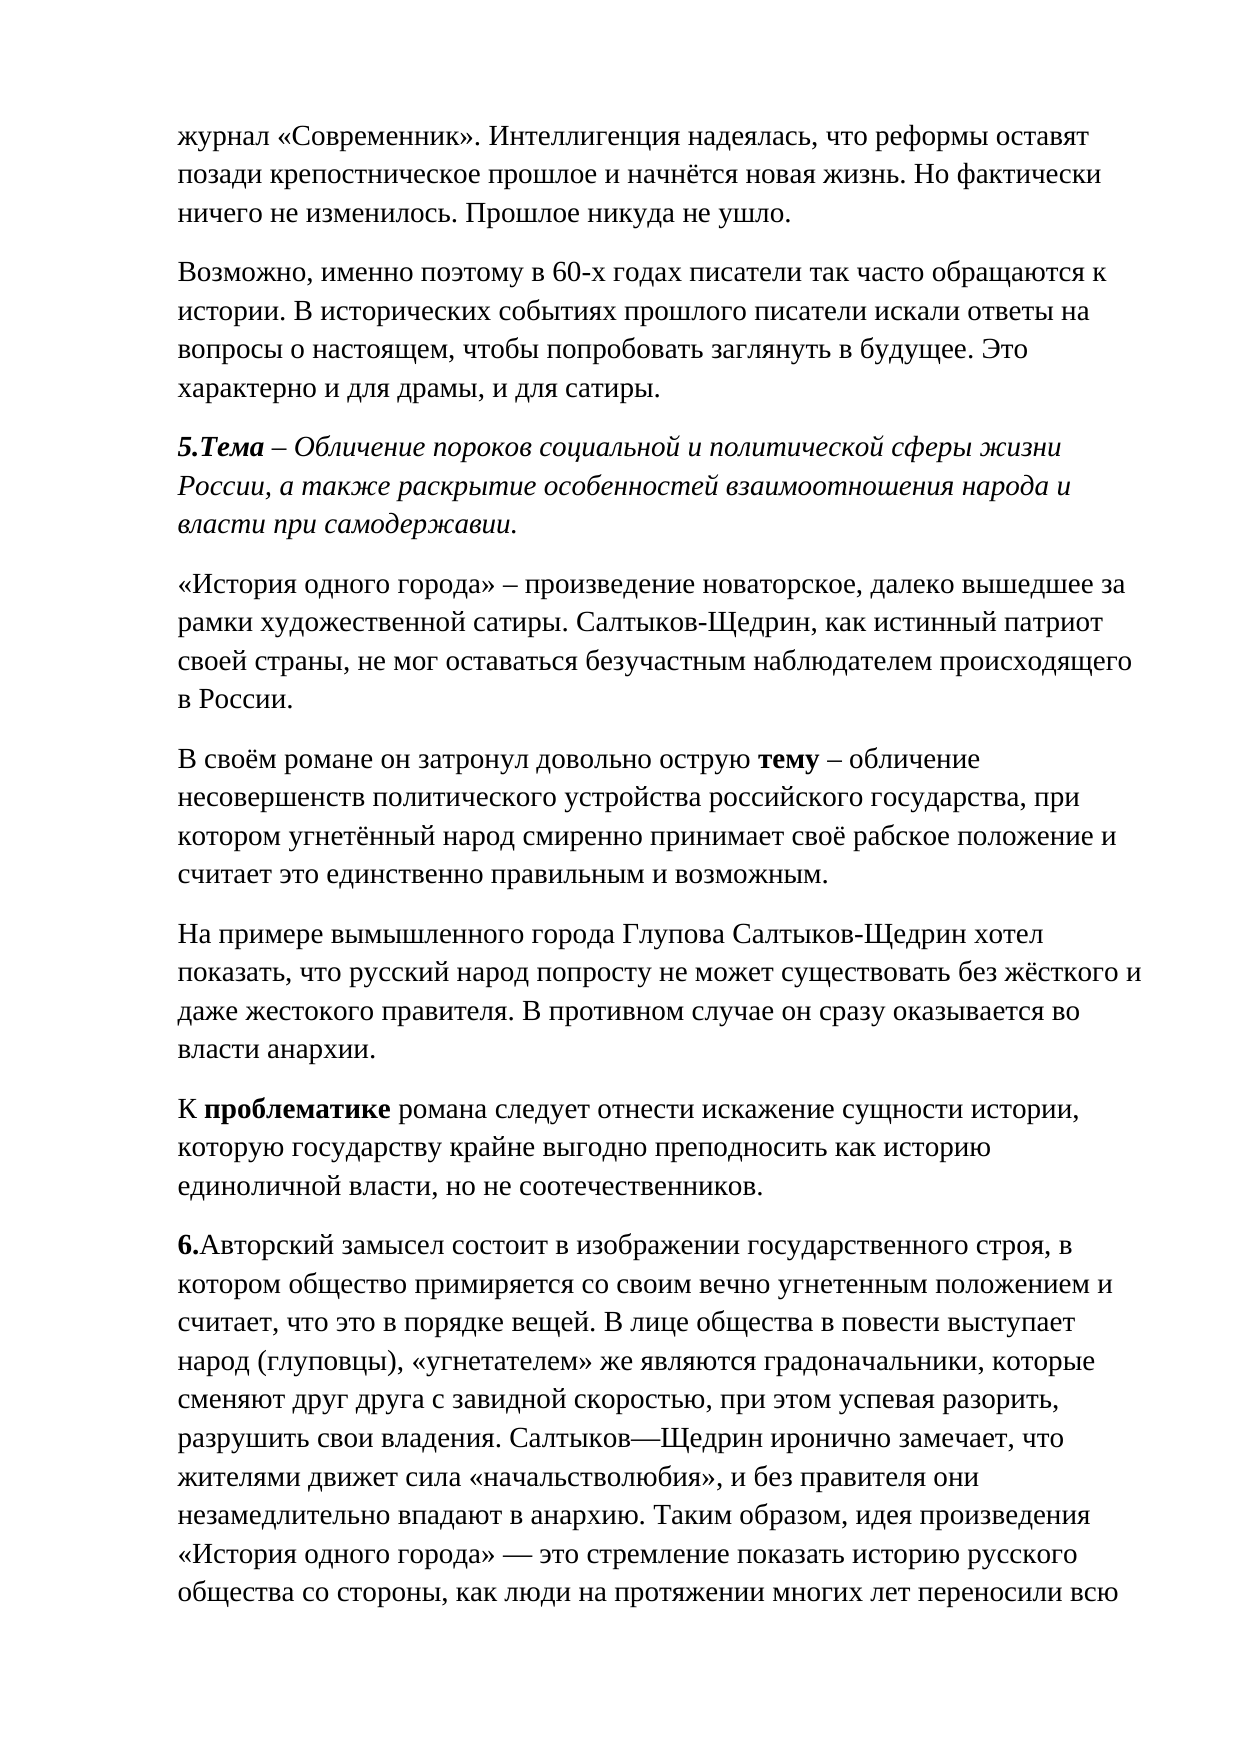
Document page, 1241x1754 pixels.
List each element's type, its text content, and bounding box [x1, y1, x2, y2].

text В своём романе он затронул довольно острую тему – обличение несовершенств политического устройства российского государства, при котором угнетённый народ смиренно принимает своё рабское положение и считает это единственно правильным и возможным. [177, 741, 1152, 890]
text 5.Тема – Обличение пороков социальной и политической сферы жизни России, а также раскрытие особенностей взаимоотношения народа и власти при самодержавии. [177, 429, 1152, 540]
text «История одного города» – произведение новаторское, далеко вышедшее за рамки художественной сатиры. Салтыков-Щедрин, как истинный патриот своей страны, не мог оставаться безучастным наблюдателем происходящего в России. [177, 566, 1152, 715]
text К проблематике романа следует отнести искажение сущности истории, которую государству крайне выгодно преподносить как историю единоличной власти, но не соотечественников. [177, 1091, 1152, 1202]
text На примере вымышленного города Глупова Салтыков-Щедрин хотел показать, что русский народ попросту не может существовать без жёсткого и даже жестокого правителя. В противном случае он сразу оказывается во власти анархии. [177, 916, 1152, 1065]
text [177, 1227, 1152, 1608]
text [177, 118, 1152, 229]
text Возможно, именно поэтому в 60-х годах писатели так часто обращаются к истории. В исторических событиях прошлого писатели искали ответы на вопросы о настоящем, чтобы попробовать заглянуть в будущее. Это характерно и для драмы, и для сатиры. [177, 254, 1152, 404]
